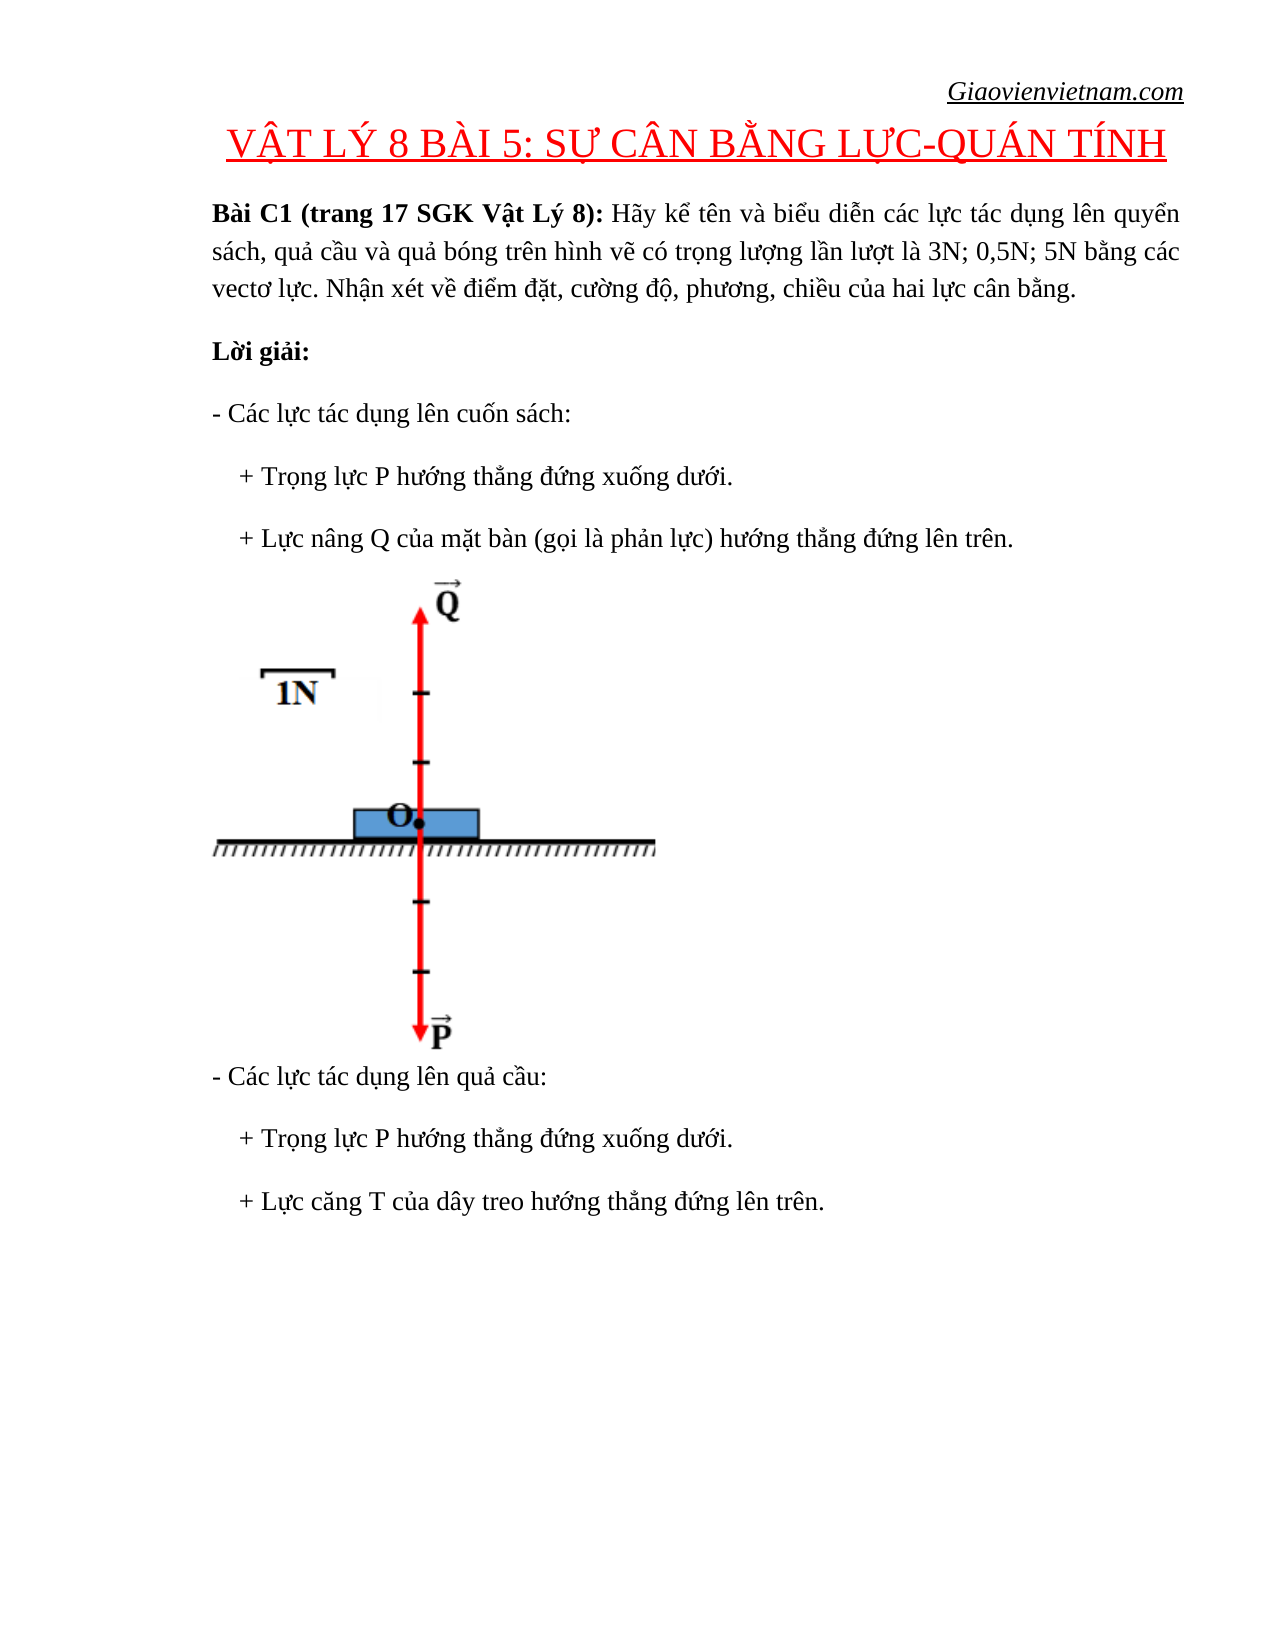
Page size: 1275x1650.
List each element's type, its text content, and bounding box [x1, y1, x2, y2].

text + Lực căng T của dây treo hướng thẳng đứng lên trên. [212, 1178, 1181, 1216]
text + Trọng lực P hướng thẳng đứng xuống dưới. [212, 1116, 1181, 1153]
text Bài C1 (trang 17 SGK Vật Lý 8): Hãy kể tên và biểu diễn các lực tác dụng lên quyển sách, quả cầu và quả bóng trên hình vẽ có trọng lượng lần lượt là 3N; 0,5N; 5N bằng các vectơ lực. Nhận xét về điểm đặt, cường độ, phương, chiều của hai lực cân bằng. [212, 191, 1181, 303]
text - Các lực tác dụng lên cuốn sách: [212, 391, 1181, 428]
text + Lực nâng Q của mặt bàn (gọi là phản lực) hướng thẳng đứng lên trên. [212, 516, 1181, 553]
text VẬT LÝ 8 BÀI 5: SỰ CÂN BẰNG LỰC-QUÁN TÍNH [212, 118, 1181, 166]
picture [206, 578, 656, 1054]
text Lời giải: [212, 328, 1181, 366]
text - Các lực tác dụng lên quả cầu: [212, 1053, 1181, 1091]
text + Trọng lực P hướng thẳng đứng xuống dưới. [212, 453, 1181, 491]
